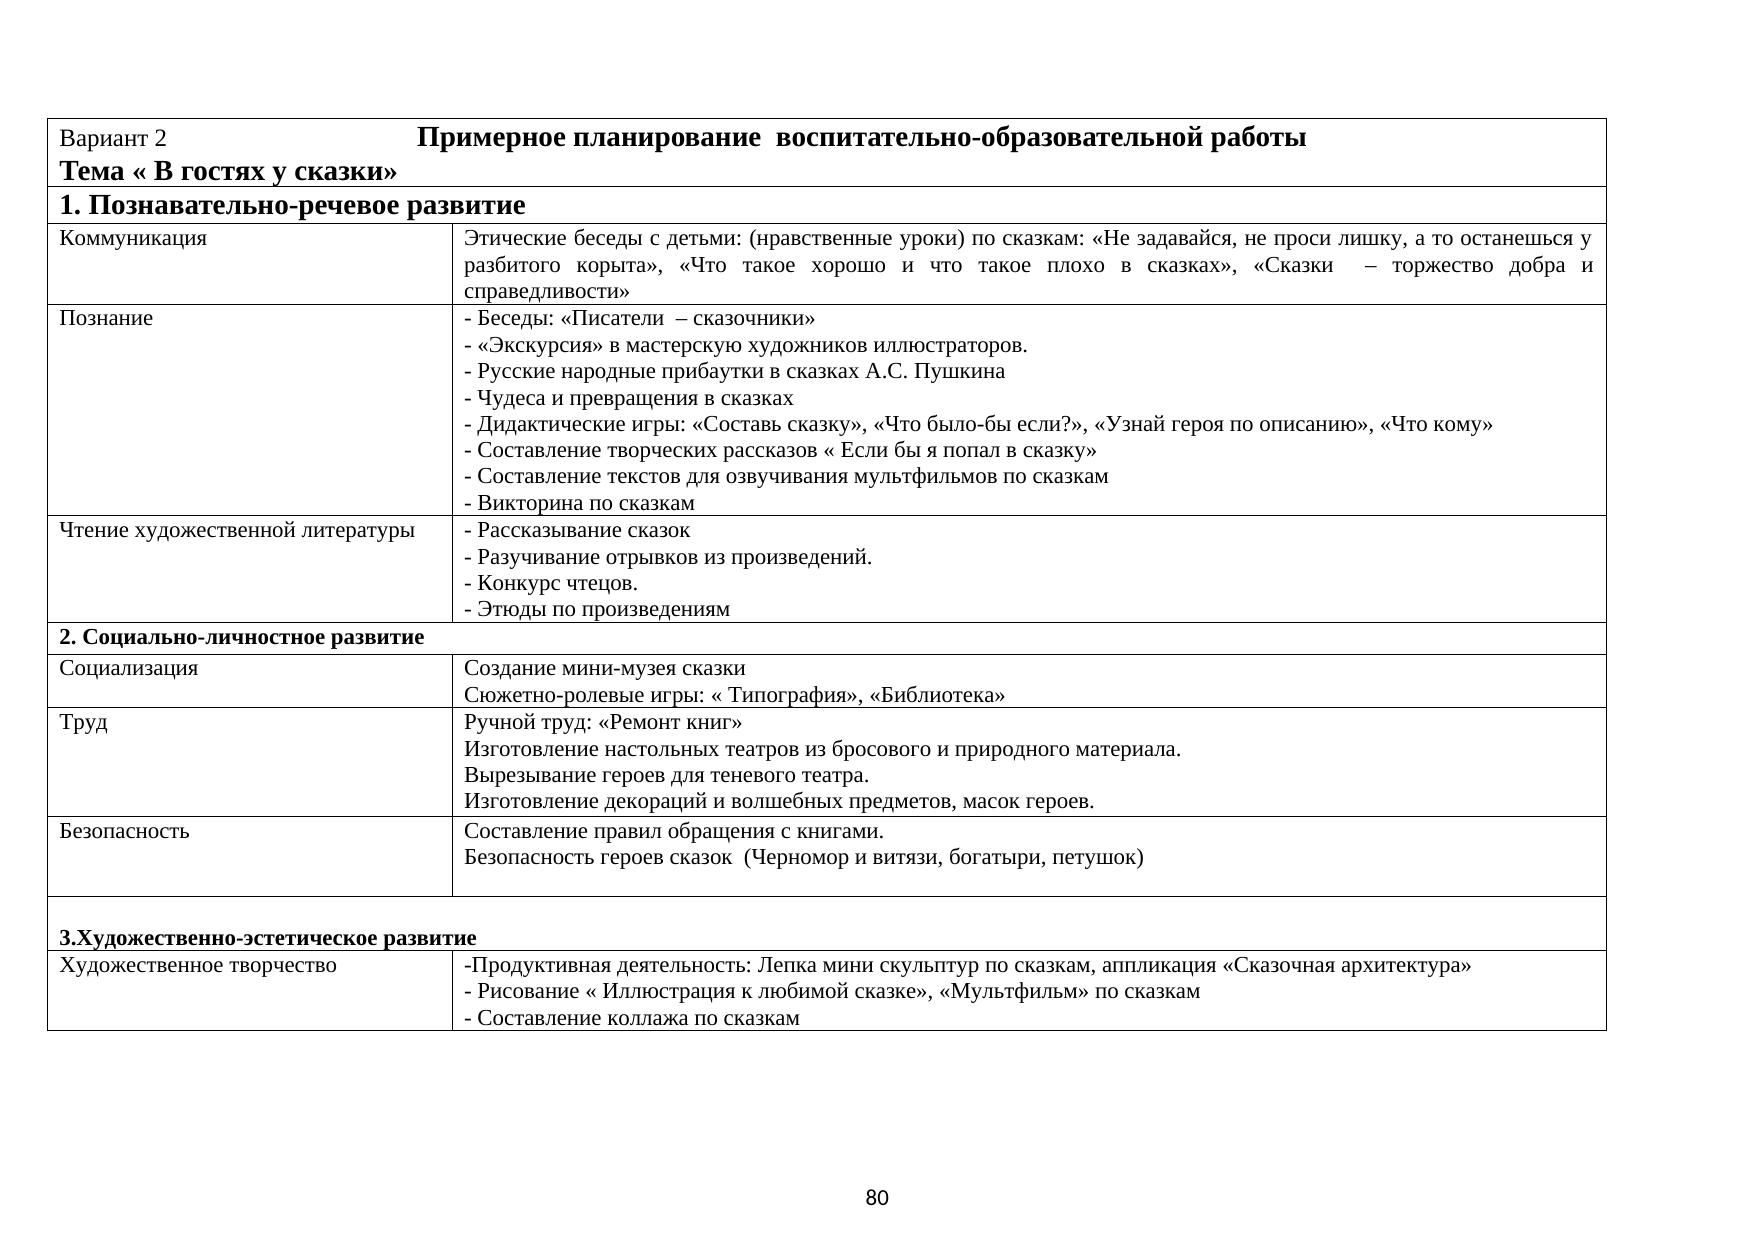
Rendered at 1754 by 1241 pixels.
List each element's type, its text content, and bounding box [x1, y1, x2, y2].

table_cell Коммуникация [48, 224, 452, 303]
table_cell -Продуктивная деятельность: Лепка мини скульптур по сказкам, аппликация «Сказочная архитектура» - Рисование « Иллюстрация к любимой сказке», «Мультфильм» по сказкам - Составление коллажа по сказкам [453, 951, 1606, 1030]
table_cell Создание мини-музея сказки Сюжетно-ролевые игры: « Типография», «Библиотека» [453, 655, 1606, 707]
table_cell Труд [48, 708, 452, 816]
table_cell Составление правил обращения с книгами. Безопасность героев сказок (Черномор и витязи, богатыри, петушок) [453, 817, 1606, 896]
table_cell 3.Художественно-эстетическое развитие [48, 897, 1606, 950]
table_cell Социализация [48, 655, 452, 707]
table_cell Ручной труд: «Ремонт книг» Изготовление настольных театров из бросового и природного материала. Вырезывание героев для теневого театра. Изготовление декораций и волшебных предметов, масок героев. [453, 708, 1606, 816]
table_cell Этические беседы с детьми: (нравственные уроки) по сказкам: «Не задавайся, не проси лишку, а то останешься у разбитого корыта», «Что такое хорошо и что такое плохо в сказках», «Сказки – торжество добра и справедливости» [453, 224, 1606, 303]
table_cell - Беседы: «Писатели – сказочники» - «Экскурсия» в мастерскую художников иллюстраторов. - Русские народные прибаутки в сказках А.С. Пушкина - Чудеса и превращения в сказках - Дидактические игры: «Составь сказку», «Что было-бы если?», «Узнай героя по описанию», «Что кому» - Составление творческих рассказов « Если бы я попал в сказку» - Составление текстов для озвучивания мультфильмов по сказкам - Викторина по сказкам [453, 305, 1606, 515]
table_cell 2. Социально-личностное развитие [48, 623, 1606, 653]
table_cell Познание [48, 305, 452, 515]
table_header Вариант 2 Примерное планирование воспитательно-образовательной работы Тема « В гостях у сказки» [48, 119, 1606, 186]
table_cell - Рассказывание сказок - Разучивание отрывков из произведений. - Конкурс чтецов. - Этюды по произведениям [453, 516, 1606, 622]
table_cell Безопасность [48, 817, 452, 896]
table_cell Чтение художественной литературы [48, 516, 452, 622]
table_cell Художественное творчество [48, 951, 452, 1030]
table_cell 1. Познавательно-речевое развитие [48, 187, 1606, 223]
